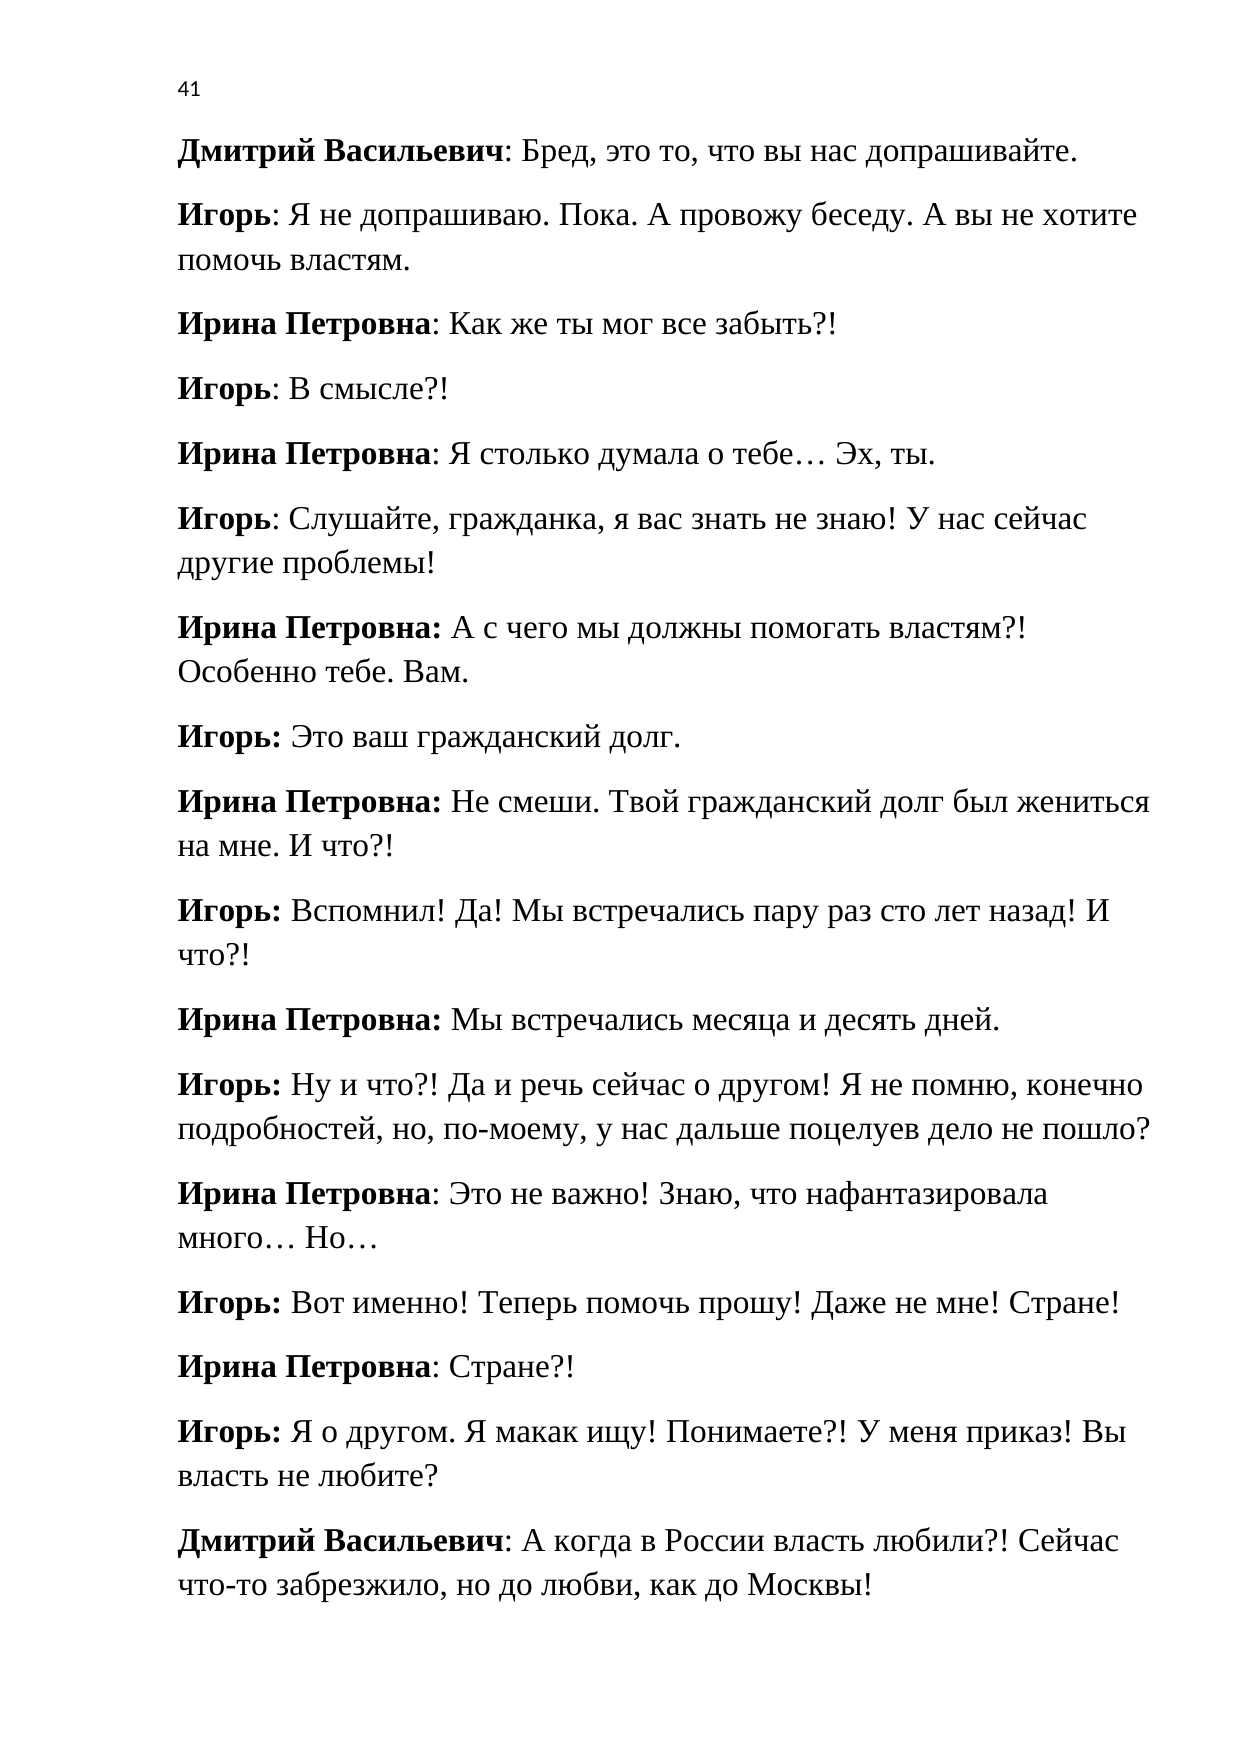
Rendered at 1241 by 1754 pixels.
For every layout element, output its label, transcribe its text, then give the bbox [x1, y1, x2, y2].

text Игорь: Я не допрашиваю. Пока. А провожу беседу. А вы не хотите помочь властям. [177, 195, 1152, 277]
text Ирина Петровна: Я столько думала о тебе… Эх, ты. [177, 433, 1152, 472]
text Игорь: Я о другом. Я макак ищу! Понимаете?! У меня приказ! Вы власть не любите? [177, 1412, 1152, 1494]
text Ирина Петровна: Мы встречались месяца и десять дней. [177, 999, 1152, 1037]
text Игорь: Вот именно! Теперь помочь прошу! Даже не мне! Стране! [177, 1282, 1152, 1320]
text Ирина Петровна: Это не важно! Знаю, что нафантазировала много… Но… [177, 1173, 1152, 1255]
text Ирина Петровна: А с чего мы должны помогать властям?! Особенно тебе. Вам. [177, 607, 1152, 690]
text Игорь: Вспомнил! Да! Мы встречались пару раз сто лет назад! И что?! [177, 890, 1152, 972]
text Дмитрий Васильевич: А когда в России власть любили?! Сейчас что-то забрезжило, но до любви, как до Москвы! [177, 1521, 1152, 1603]
text Ирина Петровна: Как же ты мог все забыть?! [177, 304, 1152, 342]
text Дмитрий Васильевич: Бред, это то, что вы нас допрашивайте. [177, 130, 1152, 168]
text Ирина Петровна: Стране?! [177, 1347, 1152, 1385]
text Игорь: В смысле?! [177, 368, 1152, 407]
text Ирина Петровна: Не смеши. Твой гражданский долг был жениться на мне. И что?! [177, 781, 1152, 863]
text Игорь: Это ваш гражданский долг. [177, 716, 1152, 754]
text Игорь: Слушайте, гражданка, я вас знать не знаю! У нас сейчас другие проблемы! [177, 498, 1152, 581]
text Игорь: Ну и что?! Да и речь сейчас о другом! Я не помню, конечно подробностей, но, по-моему, у нас дальше поцелуев дело не пошло? [177, 1064, 1152, 1146]
